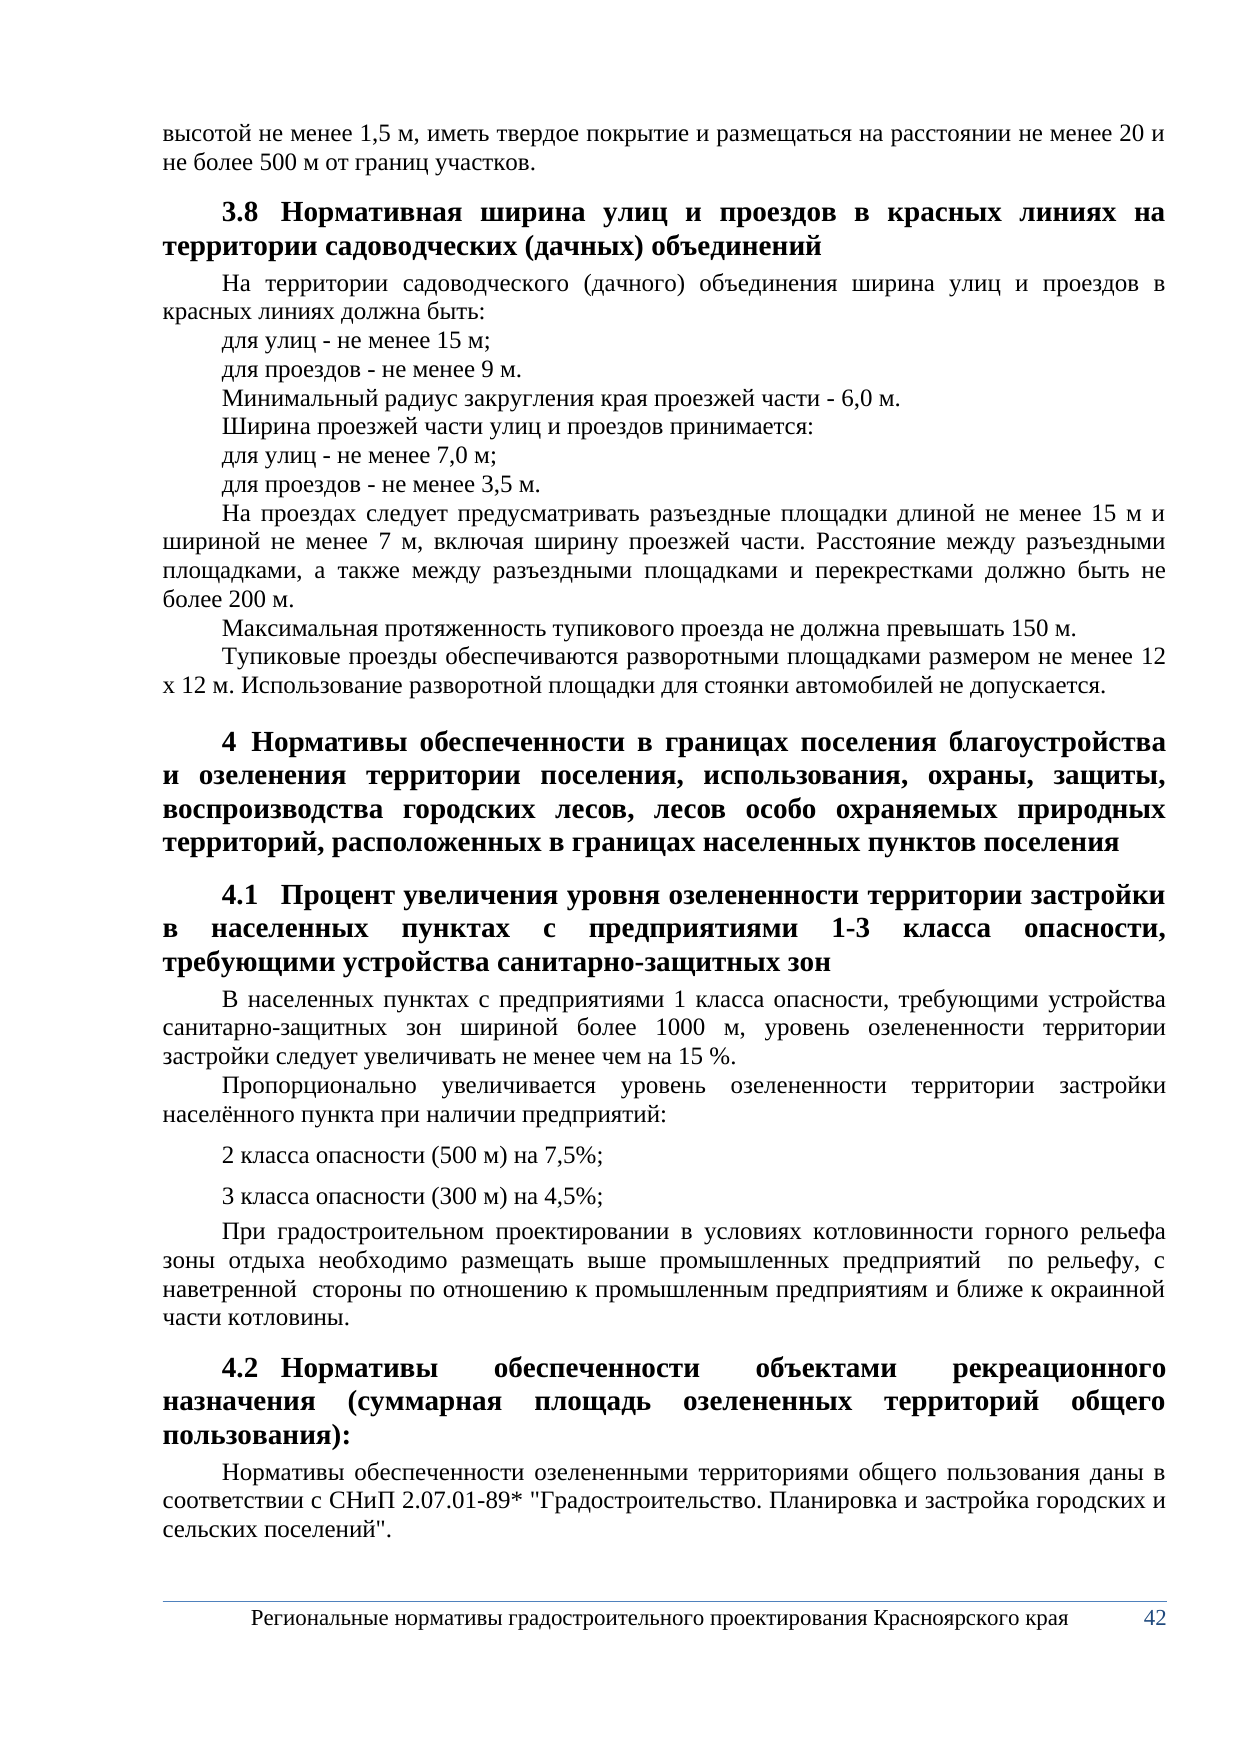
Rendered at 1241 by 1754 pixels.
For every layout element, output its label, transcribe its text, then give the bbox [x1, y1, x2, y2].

text для проездов - не менее . [162, 469, 1167, 498]
text На проездах следует предусматривать разъездные площадки длиной не менее и шириной не менее , включая ширину проезжей части. Расстояние между разъездными площадками, а также между разъездными площадками и перекрестками должно быть не более . [162, 498, 1167, 613]
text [162, 118, 1167, 176]
subtitle Нормативы обеспеченности объектами рекреационного назначения (суммарная площадь озелененных территорий общего пользования): [162, 1350, 1167, 1451]
text Нормативы обеспеченности озелененными территориями общего пользования даны в соответствии с СНиП 2.07.01-89* "Градостроительство. Планировка и застройка городских и сельских поселений". [162, 1457, 1167, 1543]
text для улиц - не менее ; [162, 440, 1167, 469]
text Пропорционально увеличивается уровень озелененности территории застройки населённого пункта при наличии предприятий: [162, 1070, 1167, 1127]
subtitle Нормативная ширина улиц и проездов в красных линиях на территории садоводческих (дачных) объединений [162, 194, 1167, 261]
text 3 класса опасности () на 4,5%; [162, 1181, 1167, 1210]
text Тупиковые проезды обеспечиваются разворотными площадками размером не менее 12 x . Использование разворотной площадки для стоянки автомобилей не допускается. [162, 641, 1167, 699]
subtitle Процент увеличения уровня озелененности территории застройки в населенных пунктах с предприятиями 1-3 класса опасности, требующими устройства санитарно-защитных зон [162, 877, 1167, 977]
text В населенных пунктах с предприятиями 1 класса опасности, требующими устройства санитарно-защитных зон шириной более , уровень озелененности территории застройки следует увеличивать не менее чем на 15 %. [162, 984, 1167, 1070]
text Ширина проезжей части улиц и проездов принимается: [162, 411, 1167, 440]
text для проездов - не менее . [162, 354, 1167, 383]
text Минимальный радиус закругления края проезжей части - . [162, 383, 1167, 411]
text для улиц - не менее ; [162, 325, 1167, 354]
subtitle Нормативы обеспеченности в границах поселения благоустройства и озеленения территории поселения, использования, охраны, защиты, воспроизводства городских лесов, лесов особо охраняемых природных территорий, расположенных в границах населенных пунктов поселения [162, 724, 1167, 858]
text На территории садоводческого (дачного) объединения ширина улиц и проездов в красных линиях должна быть: [162, 268, 1167, 325]
text 2 класса опасности () на 7,5%; [162, 1140, 1167, 1169]
text При градостроительном проектировании в условиях котловинности горного рельефа зоны отдыха необходимо размещать выше промышленных предприятий по рельефу, с наветренной стороны по отношению к промышленным предприятиям и ближе к окраинной части котловины. [162, 1216, 1167, 1331]
text Максимальная протяженность тупикового проезда не должна превышать . [162, 613, 1167, 641]
